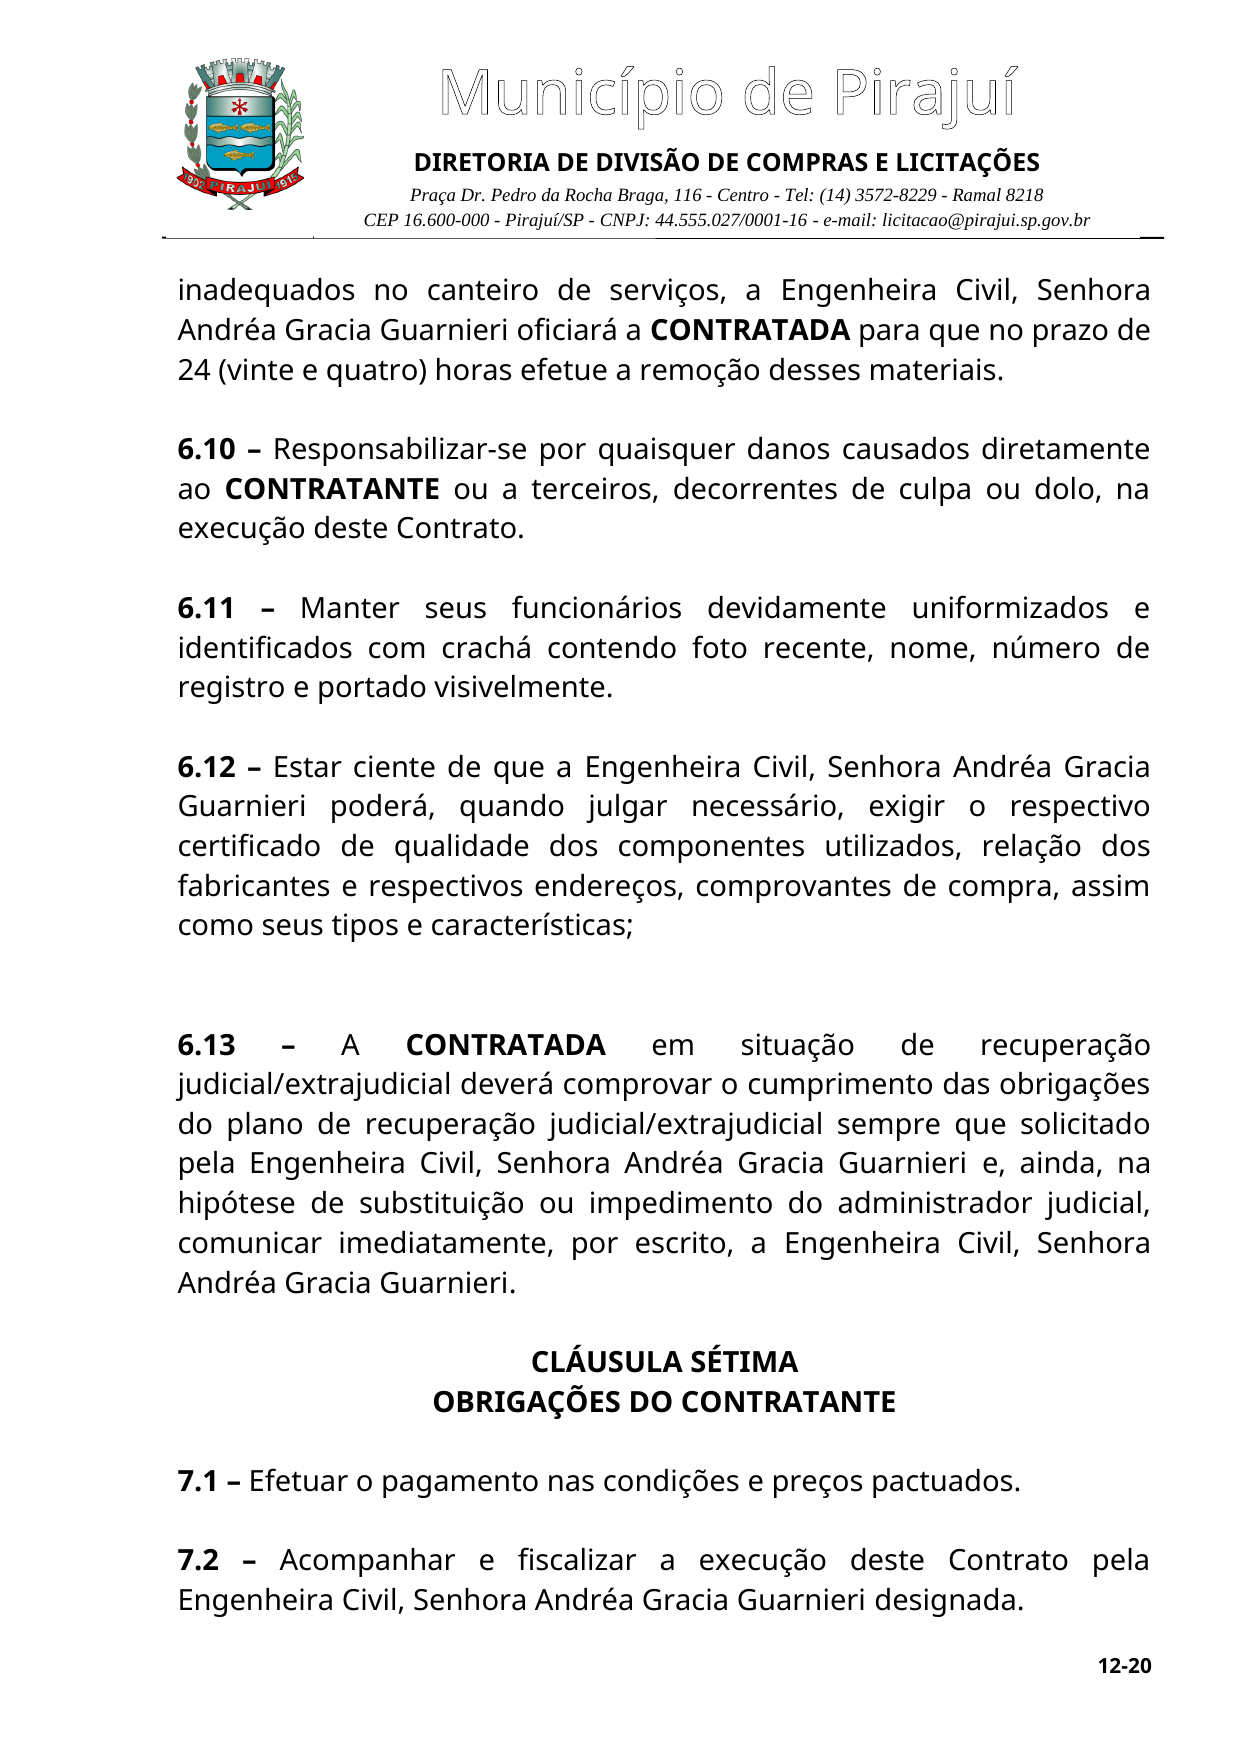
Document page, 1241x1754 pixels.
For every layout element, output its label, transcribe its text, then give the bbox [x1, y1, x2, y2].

picture [176, 58, 304, 210]
text 6.11 – Manter seus funcionários devidamente uniformizados e identificados com crachá contendo foto recente, nome, número de registro e portado visivelmente. [177, 587, 1152, 706]
text 6.12 – Estar ciente de que a Engenheira Civil, Senhora Andréa Gracia Guarnieri poderá, quando julgar necessário, exigir o respectivo certificado de qualidade dos componentes utilizados, relação dos fabricantes e respectivos endereços, comprovantes de compra, assim como seus tipos e características; [177, 746, 1152, 944]
text 6.10 – Responsabilizar-se por quaisquer danos causados diretamente ao CONTRATANTE ou a terceiros, decorrentes de culpa ou dolo, na execução deste Contrato. [177, 428, 1152, 547]
text CLÁUSULA SÉTIMA [177, 1341, 1152, 1381]
text 7.2 – Acompanhar e fiscalizar a execução deste Contrato pela Engenheira Civil, Senhora Andréa Gracia Guarnieri designada. [177, 1540, 1152, 1619]
text 6.13 – A CONTRATADA em situação de recuperação judicial/extrajudicial deverá comprovar o cumprimento das obrigações do plano de recuperação judicial/extrajudicial sempre que solicitado pela Engenheira Civil, Senhora Andréa Gracia Guarnieri e, ainda, na hipótese de substituição ou impedimento do administrador judicial, comunicar imediatamente, por escrito, a Engenheira Civil, Senhora Andréa Gracia Guarnieri. [177, 1024, 1152, 1302]
text OBRIGAÇÕES DO CONTRATANTE [177, 1381, 1152, 1421]
text 7.1 – Efetuar o pagamento nas condições e preços pactuados. [177, 1460, 1152, 1500]
